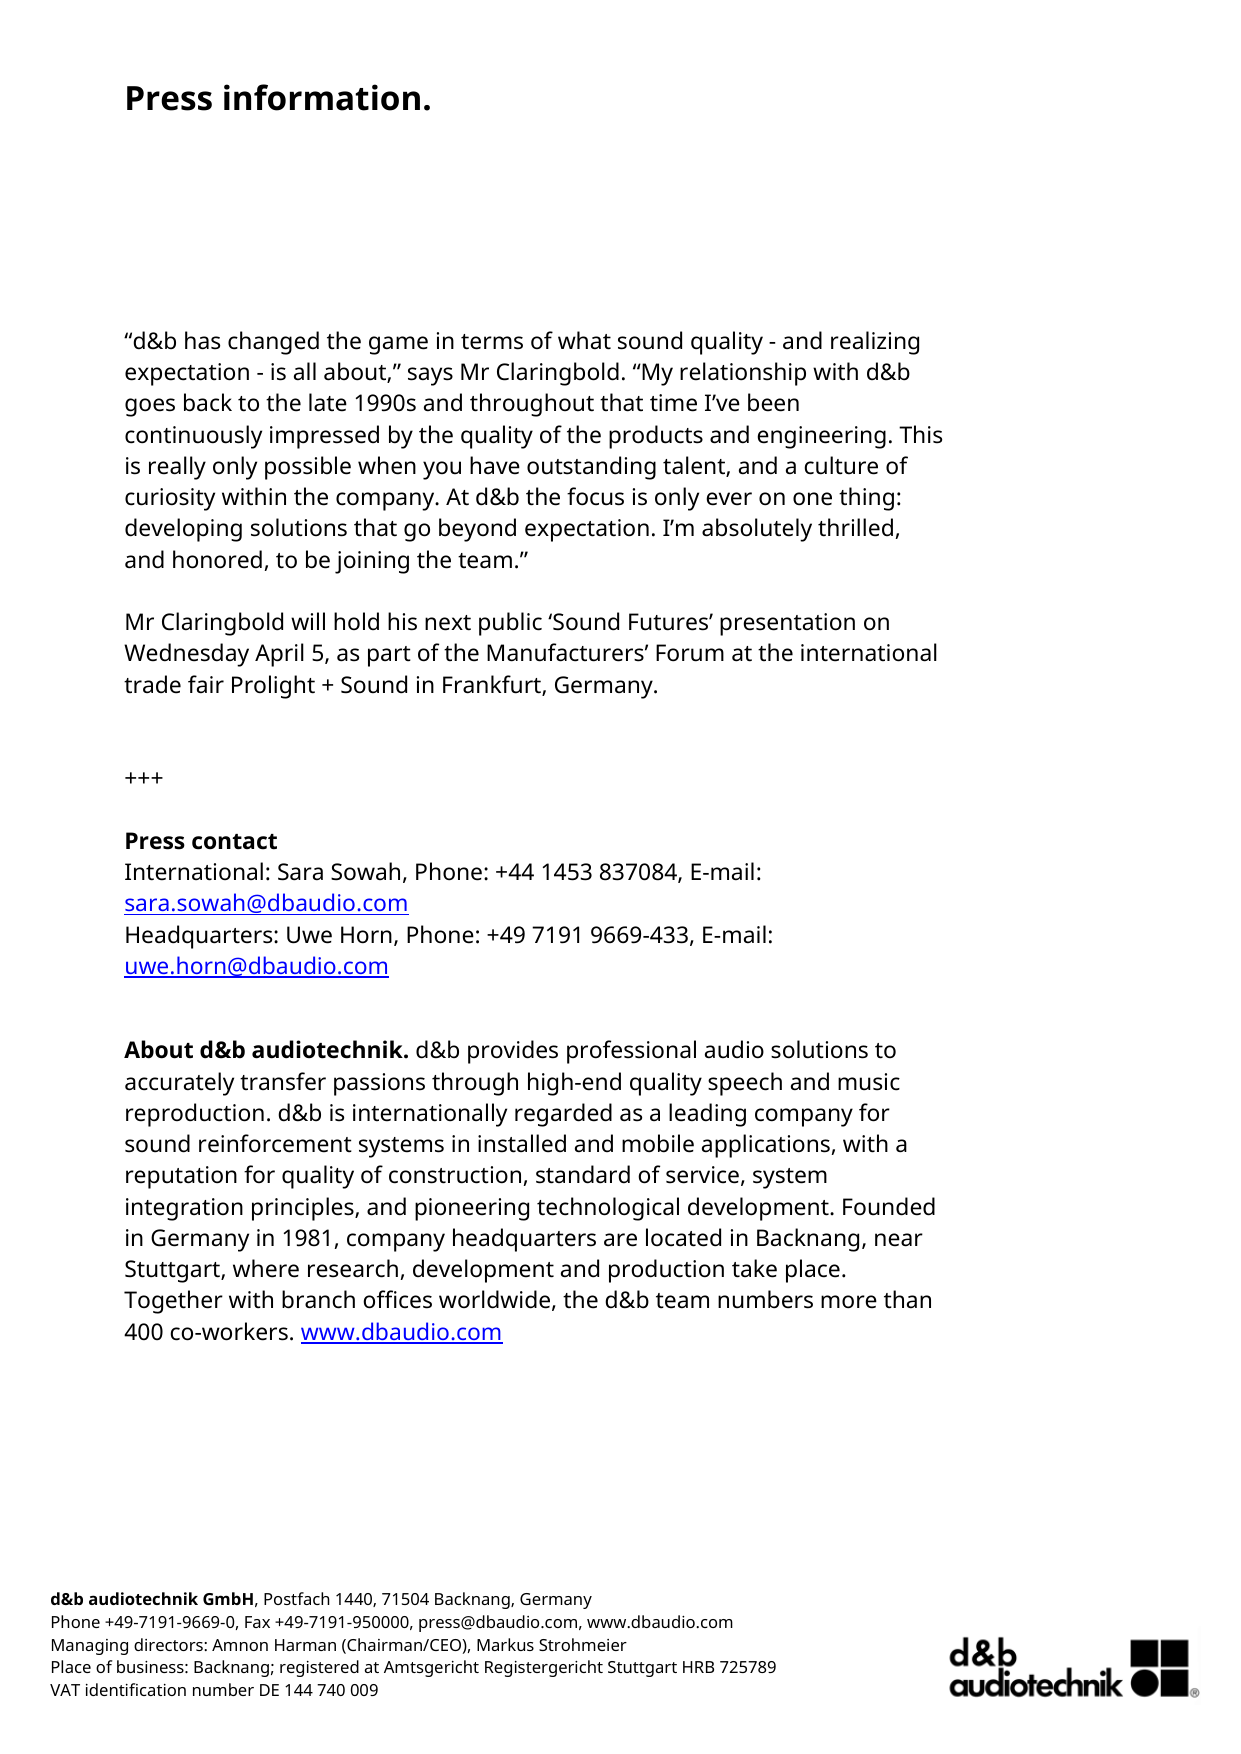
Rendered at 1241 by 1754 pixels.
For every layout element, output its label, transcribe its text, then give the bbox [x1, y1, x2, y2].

text +++ [124, 762, 945, 794]
picture [938, 1626, 1201, 1704]
text Mr Claringbold will hold his next public ‘Sound Futures’ presentation on Wednesday April 5, as part of the Manufacturers’ Forum at the international trade fair Prolight + Sound in Frankfurt, Germany. [124, 606, 945, 700]
text “d&b has changed the game in terms of what sound quality - and realizing expectation - is all about,” says Mr Claringbold. “My relationship with d&b goes back to the late 1990s and throughout that time I’ve been continuously impressed by the quality of the products and engineering. This is really only possible when you have outstanding talent, and a culture of curiosity within the company. At d&b the focus is only ever on one thing: developing solutions that go beyond expectation. I’m absolutely thrilled, and honored, to be joining the team.” [124, 325, 945, 575]
text Headquarters: Uwe Horn, Phone: +49 7191 9669-433, E-mail: uwe.horn@dbaudio.com [124, 919, 945, 981]
text International: Sara Sowah, Phone: +44 1453 837084, E-mail: sara.sowah@dbaudio.com [124, 856, 945, 919]
text Press contact [124, 825, 945, 856]
text About d&b audiotechnik. d&b provides professional audio solutions to accurately transfer passions through high-end quality speech and music reproduction. d&b is internationally regarded as a leading company for sound reinforcement systems in installed and mobile applications, with a reputation for quality of construction, standard of service, system integration principles, and pioneering technological development. Founded in Germany in 1981, company headquarters are located in Backnang, near Stuttgart, where research, development and production take place. Together with branch offices worldwide, the d&b team numbers more than 400 co-workers. www.dbaudio.com [124, 1034, 945, 1347]
